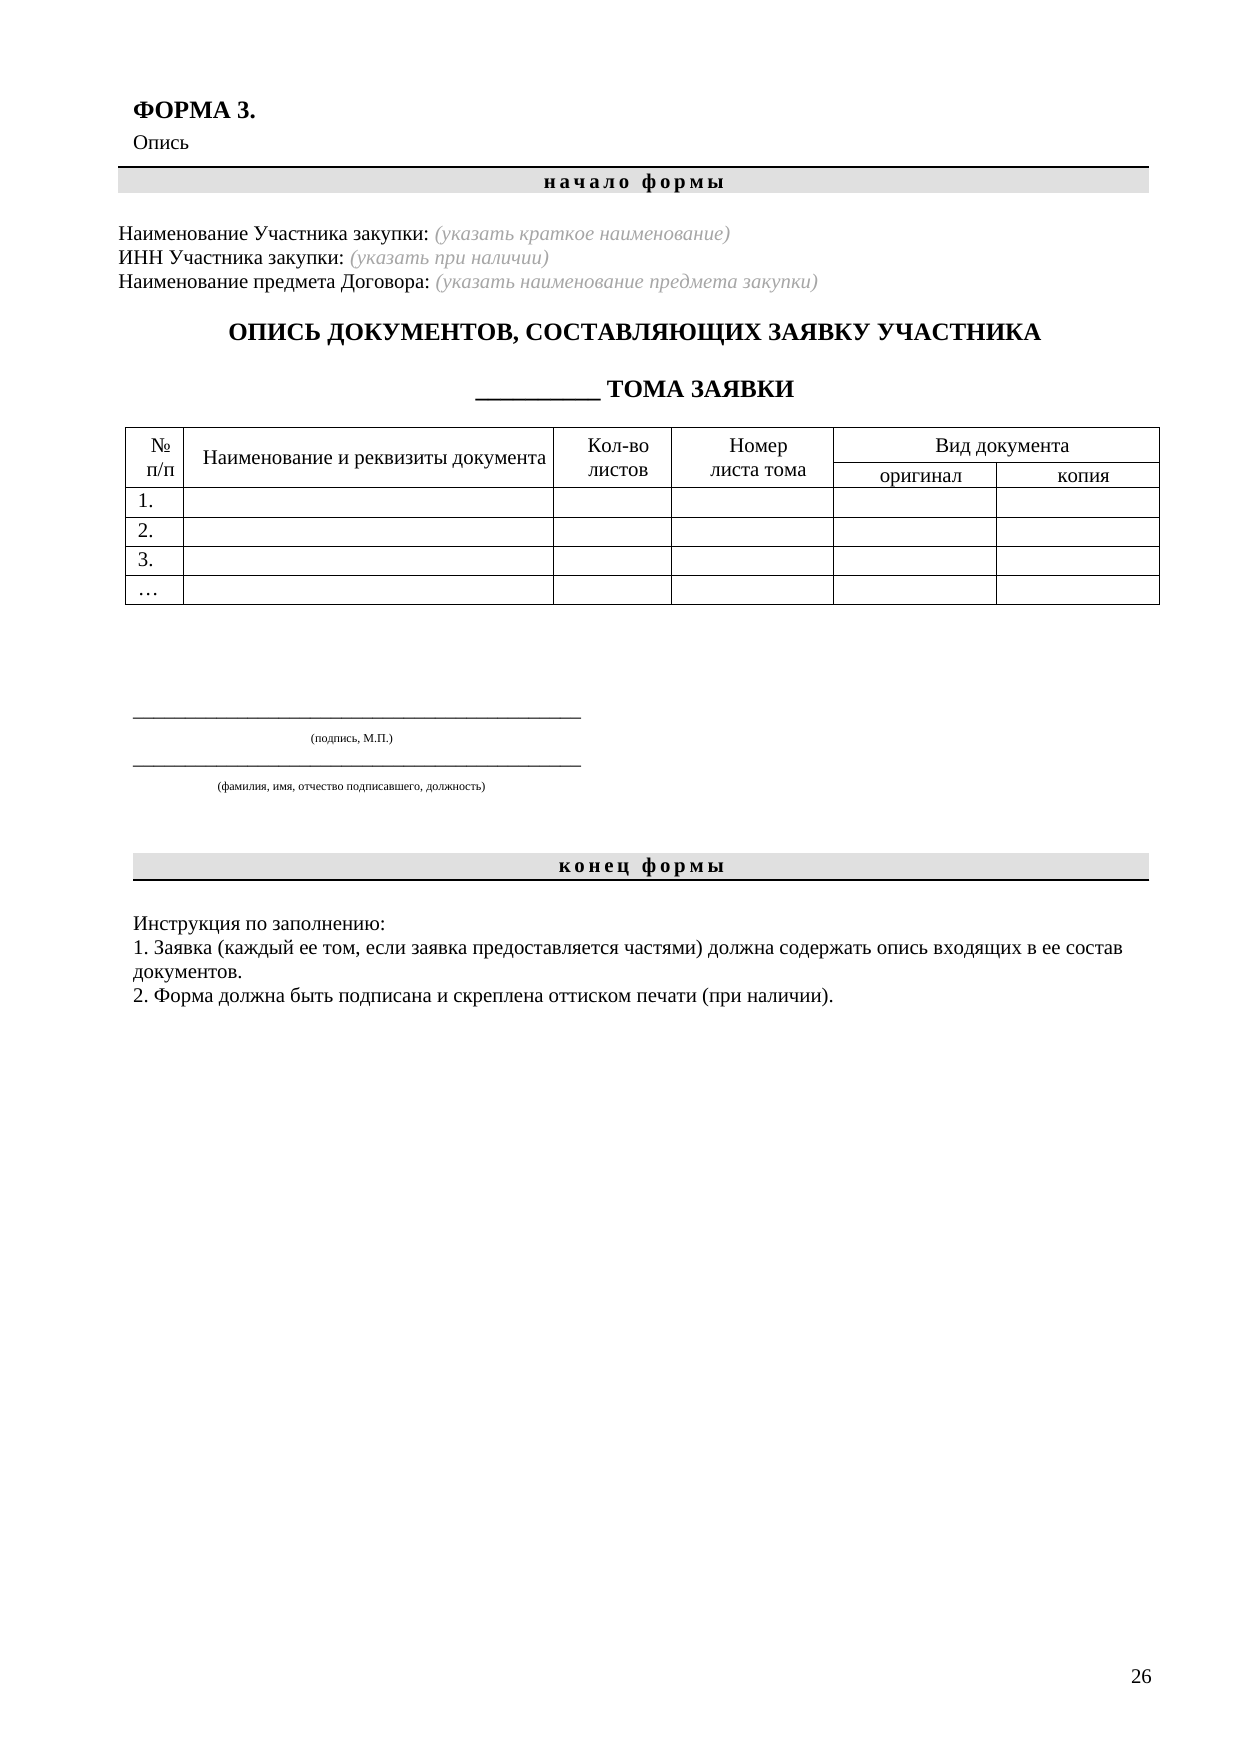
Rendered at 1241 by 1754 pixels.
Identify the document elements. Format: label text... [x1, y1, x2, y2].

text конец формы [133, 853, 1149, 879]
table_header Номер листа тома [672, 428, 833, 487]
table_cell [834, 547, 996, 575]
table_cell 3. [126, 547, 183, 575]
table_header Наименование и реквизиты документа [184, 428, 553, 487]
table_cell [554, 518, 671, 546]
table_cell [834, 576, 996, 604]
table_cell [672, 488, 833, 517]
text ФОРМА 3. [133, 95, 764, 123]
text 1. Заявка (каждый ее том, если заявка предоставляется частями) должна содержать опись входящих в ее состав документов. [133, 935, 1152, 983]
text Наименование Участника закупки: (указать краткое наименование) [118, 221, 1152, 245]
table_cell копия [997, 463, 1159, 487]
table_cell [184, 518, 553, 546]
table_cell … [126, 576, 183, 604]
table_cell [184, 576, 553, 604]
table_cell оригинал [834, 463, 996, 487]
table_cell [672, 518, 833, 546]
table_cell [997, 576, 1159, 604]
table_cell [997, 488, 1159, 517]
text (фамилия, имя, отчество подписавшего, должность) [133, 769, 1152, 793]
table_cell [184, 547, 553, 575]
text (подпись, М.П.) [133, 721, 1152, 745]
text ОПИСЬ ДОКУМЕНТОВ, СОСТАВЛЯЮЩИХ ЗАЯВКУ УЧАСТНИКА [118, 317, 1152, 346]
table_header Вид документа [834, 428, 1159, 462]
text 2. Форма должна быть подписана и скреплена оттиском печати (при наличии). [133, 983, 1152, 1007]
text Опись [133, 130, 1152, 154]
text ИНН Участника закупки: (указать при наличии) [118, 245, 1152, 269]
table_cell [834, 488, 996, 517]
table_cell 1. [126, 488, 183, 517]
table_cell [997, 547, 1159, 575]
table_cell [997, 518, 1159, 546]
table_cell [834, 518, 996, 546]
table_cell [672, 547, 833, 575]
text ___________________________________________ [133, 697, 1152, 721]
table_cell [672, 576, 833, 604]
table_header № п/п [126, 428, 183, 487]
text ___________________________________________ [133, 745, 1152, 769]
text Инструкция по заполнению: [133, 911, 1152, 935]
text __________ ТОМА ЗАЯВКИ [118, 374, 1152, 403]
text Наименование предмета Договора: (указать наименование предмета закупки) [118, 269, 1152, 293]
table_cell [554, 547, 671, 575]
text начало формы [118, 168, 1149, 193]
table_cell 2. [126, 518, 183, 546]
table_cell [554, 576, 671, 604]
table_header Кол-во листов [554, 428, 671, 487]
table_cell [184, 488, 553, 517]
table_cell [554, 488, 671, 517]
